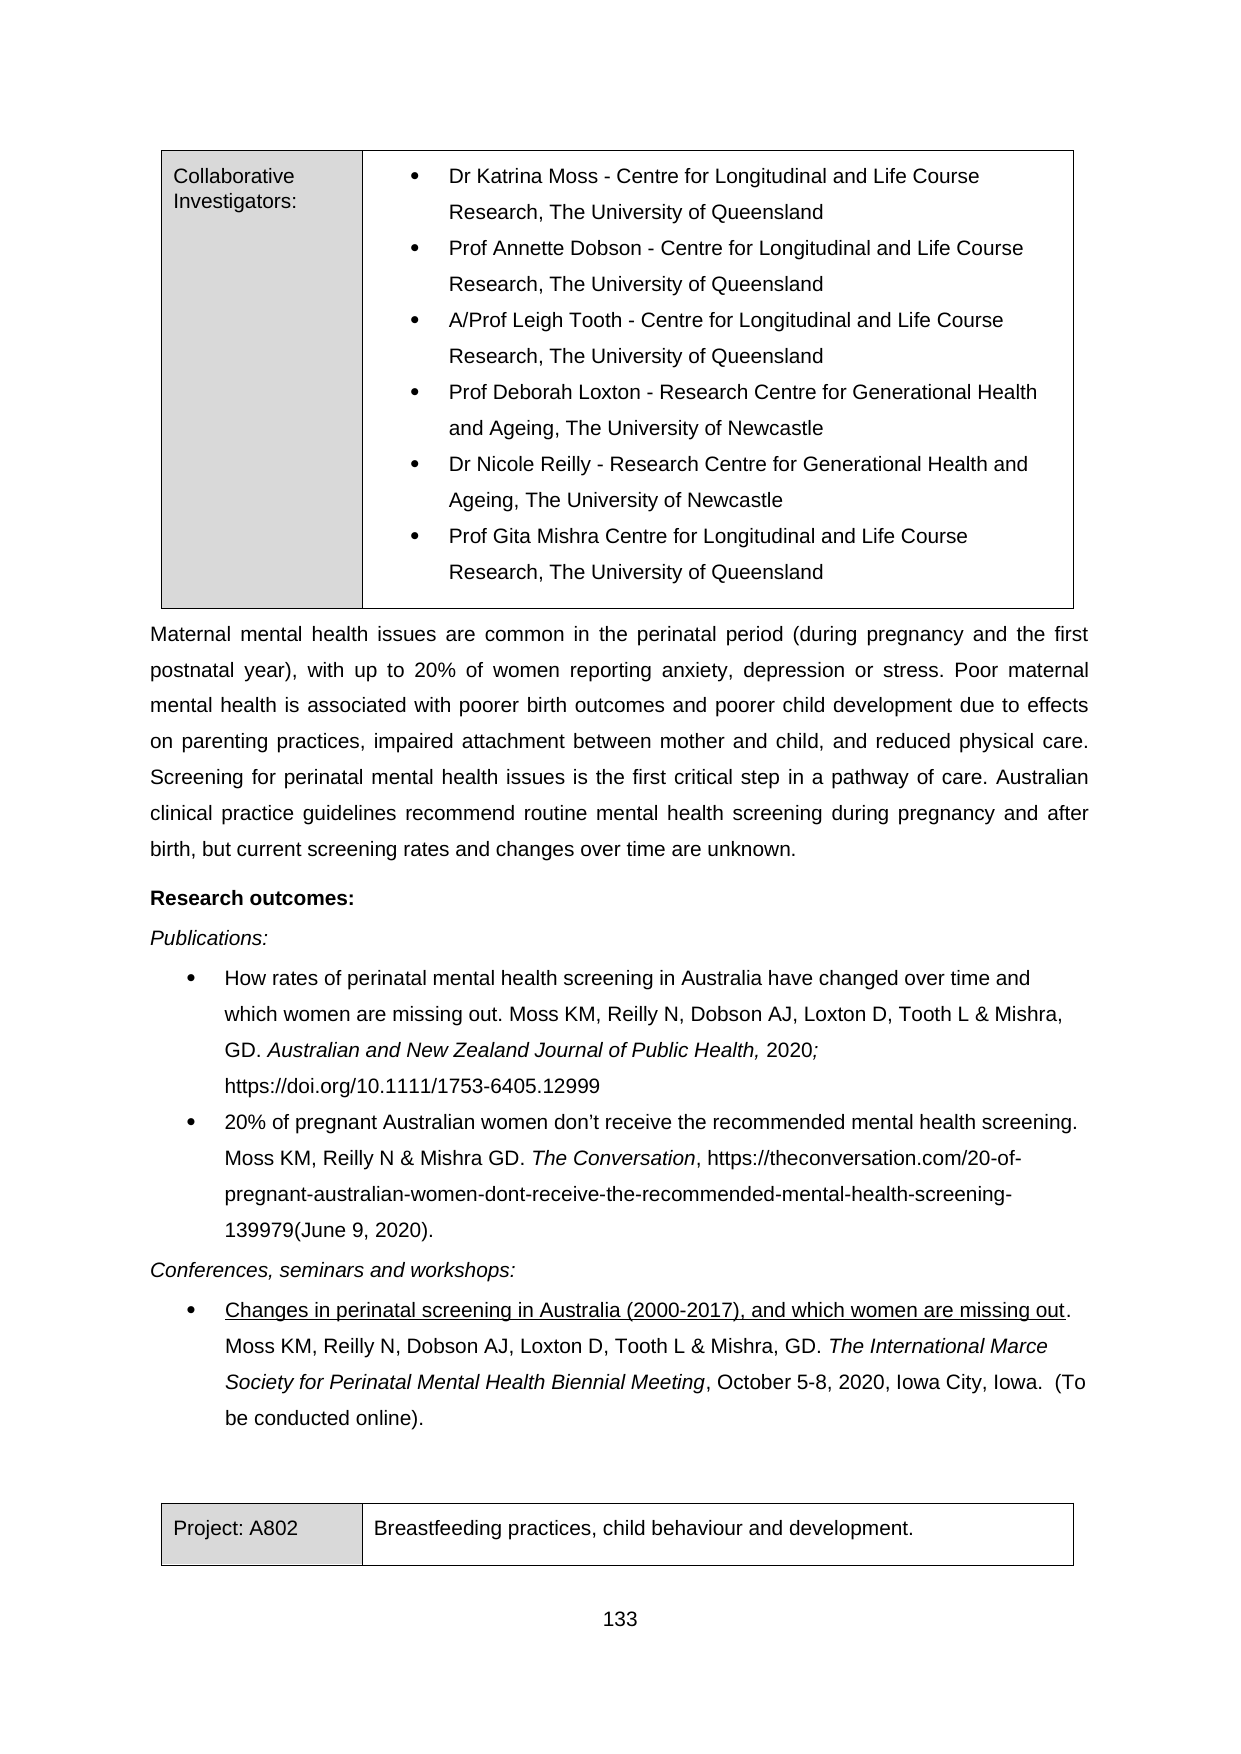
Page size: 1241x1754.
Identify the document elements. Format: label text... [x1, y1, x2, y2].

table_cell Dr Katrina Moss - Centre for Longitudinal and Life Course Research, The University of Queensland Prof Annette Dobson - Centre for Longitudinal and Life Course Research, The University of Queensland A/Prof Leigh Tooth - Centre for Longitudinal and Life Course Research, The University of Queensland Prof Deborah Loxton - Research Centre for Generational Health and Ageing, The University of Newcastle Dr Nicole Reilly - Research Centre for Generational Health and Ageing, The University of Newcastle Prof Gita Mishra Centre for Longitudinal and Life Course Research, The University of Queensland [363, 151, 1073, 608]
text Conferences, seminars and workshops: [150, 1258, 1090, 1282]
table_header Project: A802 [162, 1504, 362, 1564]
table_header Breastfeeding practices, child behaviour and development. [363, 1504, 1073, 1564]
list Changes in perinatal screening in Australia (2000-2017), and which women are missing out. Moss KM, Reilly N, Dobson AJ, Loxton D, Tooth L & Mishra, GD. The International Marce Society for Perinatal Mental Health Biennial Meeting, October 5-8, 2020, Iowa City, Iowa. (To be conducted online). [187, 1298, 1090, 1429]
text Maternal mental health issues are common in the perinatal period (during pregnancy and the first postnatal year), with up to 20% of women reporting anxiety, depression or stress. Poor maternal mental health is associated with poorer birth outcomes and poorer child development due to effects on parenting practices, impaired attachment between mother and child, and reduced physical care. Screening for perinatal mental health issues is the first critical step in a pathway of care. Australian clinical practice guidelines recommend routine mental health screening during pregnancy and after birth, but current screening rates and changes over time are unknown. [150, 621, 1090, 861]
text Publications: [150, 926, 1090, 949]
list How rates of perinatal mental health screening in Australia have changed over time and which women are missing out. Moss KM, Reilly N, Dobson AJ, Loxton D, Tooth L & Mishra, GD. Australian and New Zealand Journal of Public Health, 2020; https://doi.org/10.1111/1753-6405.12999 [187, 966, 1090, 1098]
text Research outcomes: [150, 886, 1090, 909]
list 20% of pregnant Australian women don’t receive the recommended mental health screening. Moss KM, Reilly N & Mishra GD. The Conversation, https://theconversation.com/20-of-pregnant-australian-women-dont-receive-the-recommended-mental-health-screening-139979(June 9, 2020). [187, 1109, 1090, 1241]
table_cell Collaborative Investigators: [162, 151, 362, 608]
